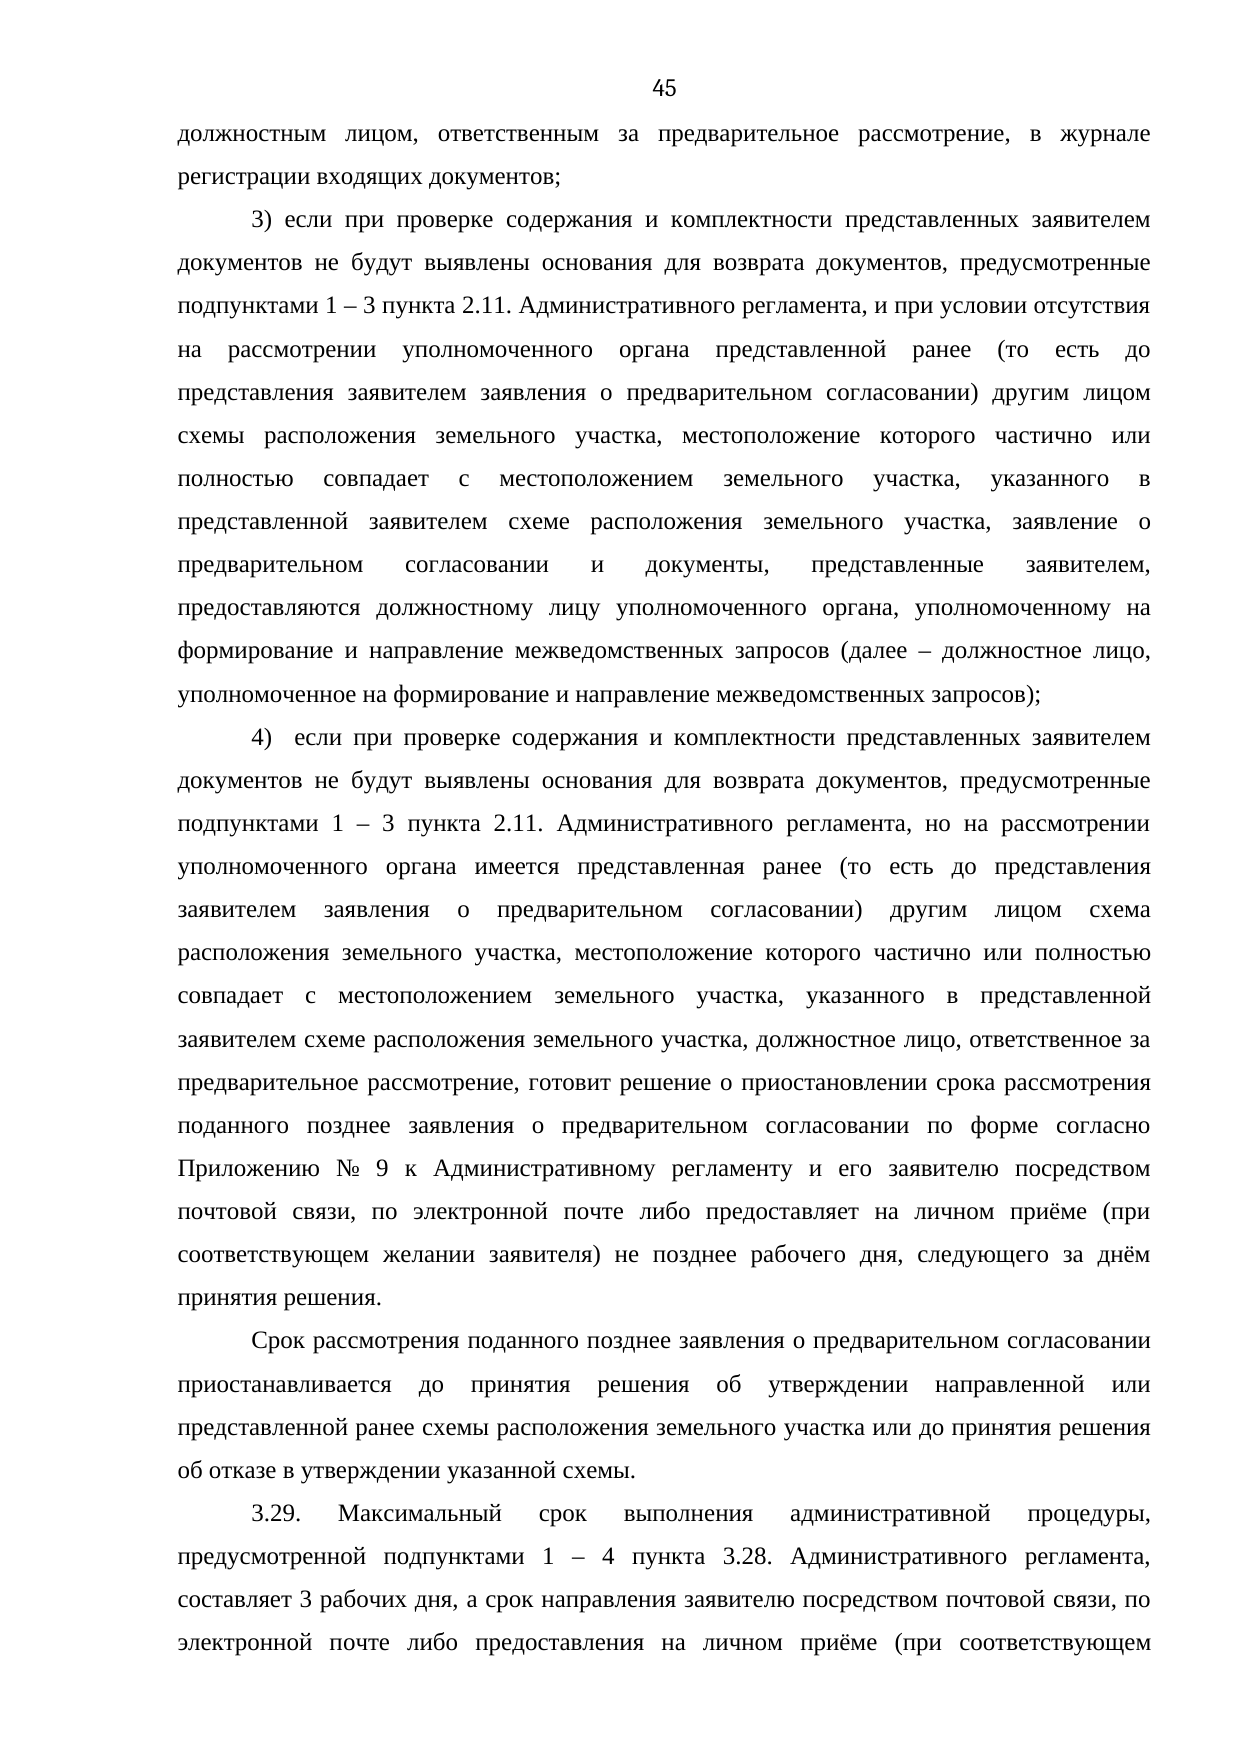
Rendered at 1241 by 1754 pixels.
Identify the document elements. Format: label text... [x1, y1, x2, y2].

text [177, 1498, 1152, 1656]
text 4) если при проверке содержания и комплектности представленных заявителем документов не будут выявлены основания для возврата документов, предусмотренные подпунктами 1 – 3 пункта 2.11. Административного регламента, но на рассмотрении уполномоченного органа имеется представленная ранее (то есть до представления заявителем заявления о предварительном согласовании) другим лицом схема расположения земельного участка, местоположение которого частично или полностью совпадает с местоположением земельного участка, указанного в представленной заявителем схеме расположения земельного участка, должностное лицо, ответственное за предварительное рассмотрение, готовит решение о приостановлении срока рассмотрения поданного позднее заявления о предварительном согласовании по форме согласно Приложению № 9 к Административному регламенту и его заявителю посредством почтовой связи, по электронной почте либо предоставляет на личном приёме (при соответствующем желании заявителя) не позднее рабочего дня, следующего за днём принятия решения. [177, 722, 1152, 1311]
text 3) если при проверке содержания и комплектности представленных заявителем документов не будут выявлены основания для возврата документов, предусмотренные подпунктами 1 – 3 пункта 2.11. Административного регламента, и при условии отсутствия на рассмотрении уполномоченного органа представленной ранее (то есть до представления заявителем заявления о предварительном согласовании) другим лицом схемы расположения земельного участка, местоположение которого частично или полностью совпадает с местоположением земельного участка, указанного в представленной заявителем схеме расположения земельного участка, заявление о предварительном согласовании и документы, представленные заявителем, предоставляются должностному лицу уполномоченного органа, уполномоченному на формирование и направление межведомственных запросов (далее – должностное лицо, уполномоченное на формирование и направление межведомственных запросов); [177, 204, 1152, 707]
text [177, 118, 1152, 190]
text Срок рассмотрения поданного позднее заявления о предварительном согласовании приостанавливается до принятия решения об утверждении направленной или представленной ранее схемы расположения земельного участка или до принятия решения об отказе в утверждении указанной схемы. [177, 1326, 1152, 1484]
